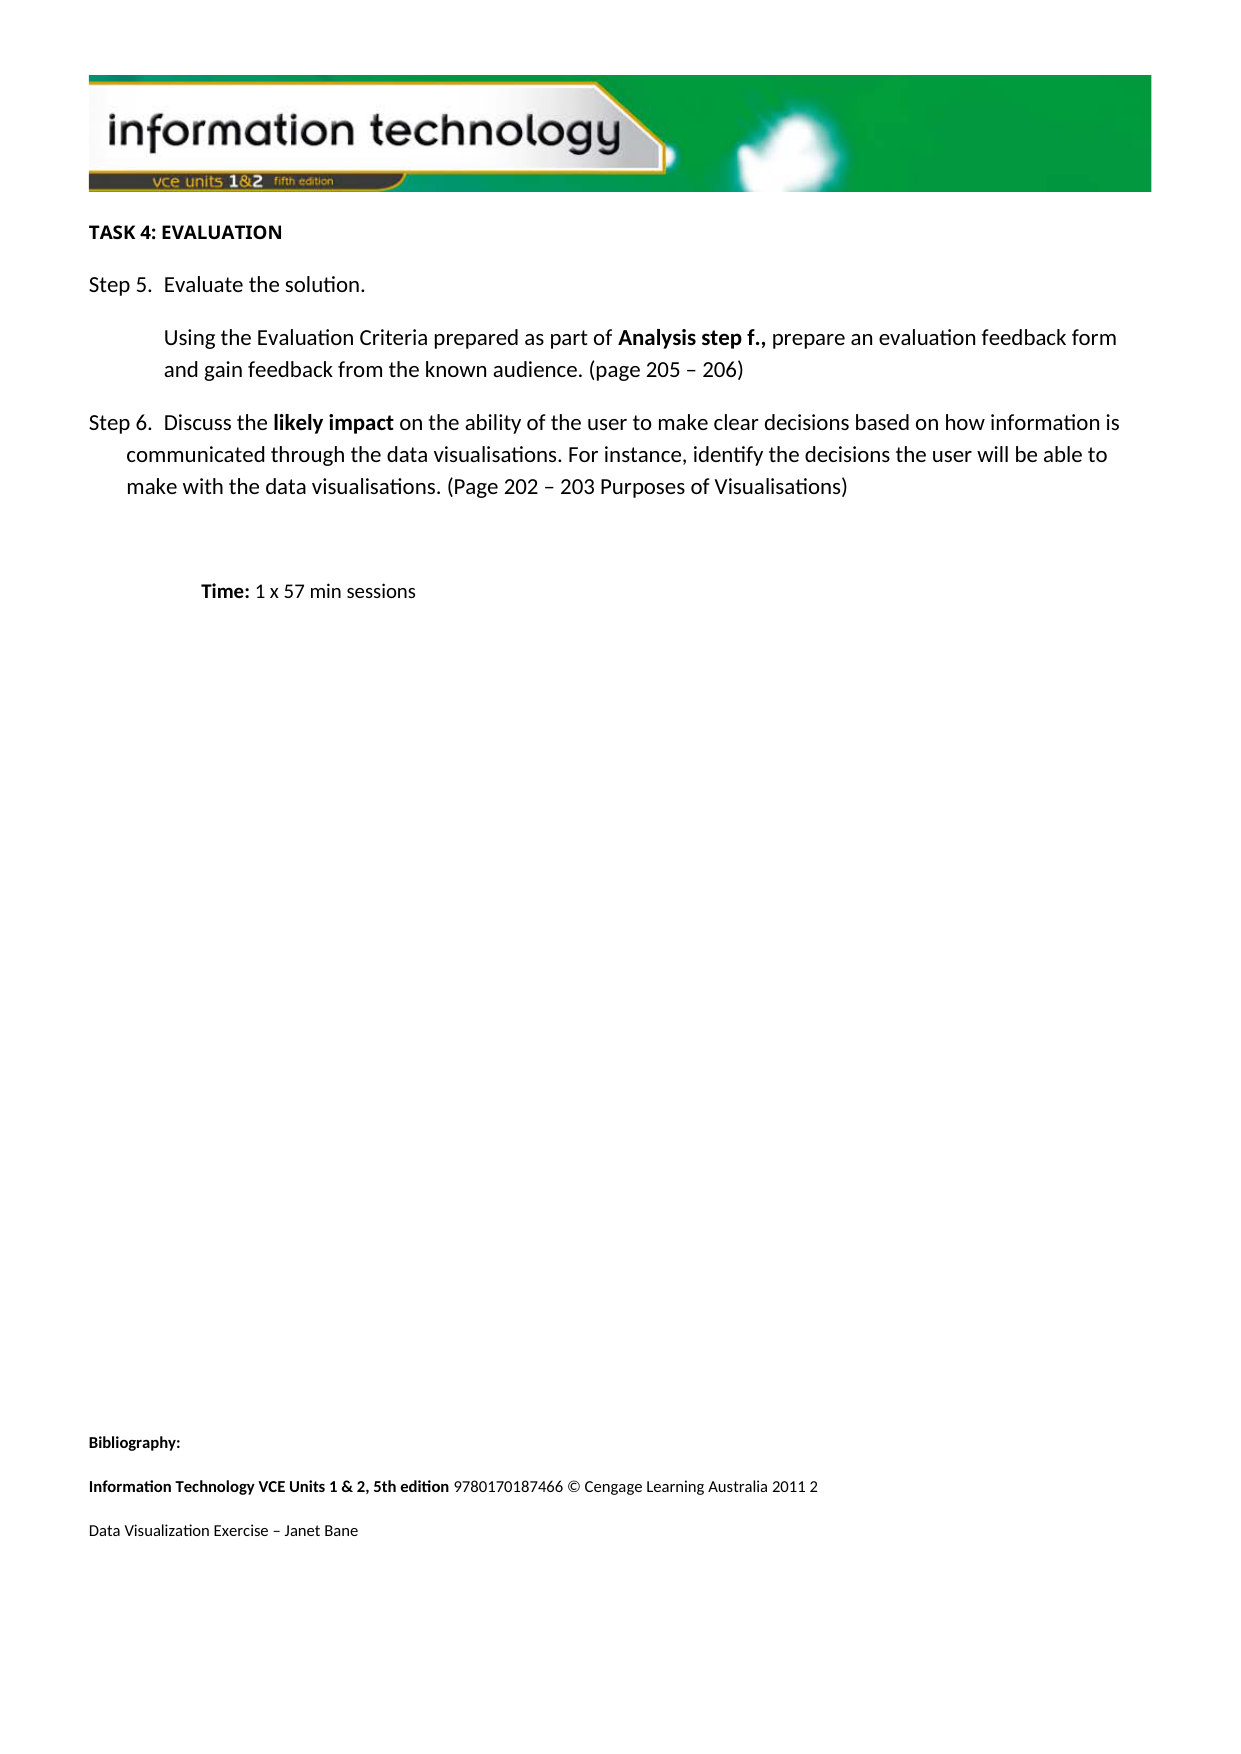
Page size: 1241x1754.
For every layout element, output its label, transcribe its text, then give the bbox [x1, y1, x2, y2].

list Discuss the likely impact on the ability of the user to make clear decisions based on how information is communicated through the data visualisations. For instance, identify the decisions the user will be able to make with the data visualisations. (Page 202 – 203 Purposes of Visualisations) [89, 408, 1152, 500]
text Information Technology VCE Units 1 & 2, 5th edition 9780170187466 © Cengage Learning Australia 2011 2 [89, 1476, 1152, 1497]
text Bibliography: [89, 1432, 1152, 1453]
text Using the Evaluation Criteria prepared as part of Analysis step f., prepare an evaluation feedback form and gain feedback from the known audience. (page 205 – 206) [164, 323, 1152, 383]
list Evaluate the solution. [89, 270, 1152, 298]
text Data Visualization Exercise – Janet Bane [89, 1521, 1152, 1541]
text Time: 1 x 57 min sessions [201, 578, 1152, 604]
text TASK 4: EVALUATION [89, 220, 1152, 245]
